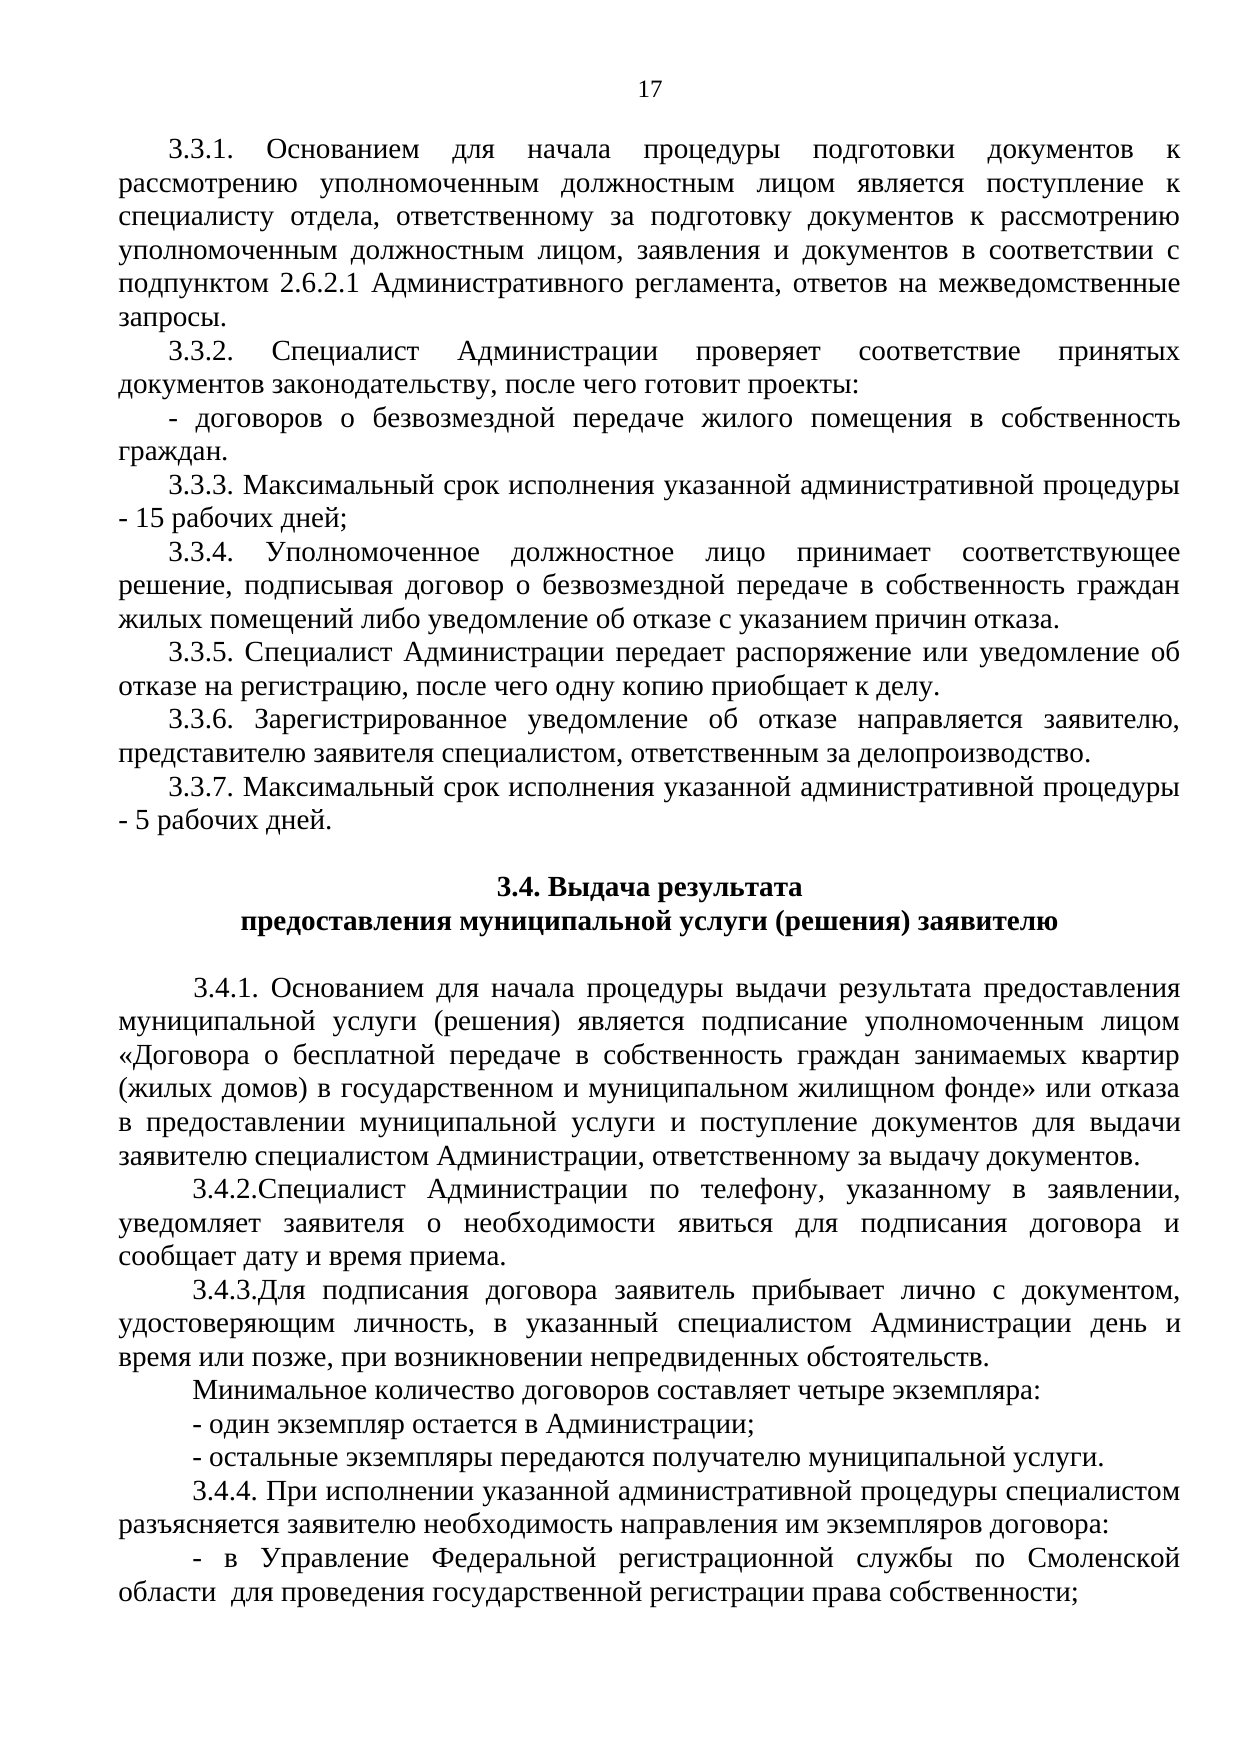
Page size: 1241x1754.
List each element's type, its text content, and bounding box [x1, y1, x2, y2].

text 3.3.6. Зарегистрированное уведомление об отказе направляется заявителю, представителю заявителя специалистом, ответственным за делопроизводство. [118, 702, 1181, 769]
text 3.3.2. Специалист Администрации проверяет соответствие принятых документов законодательству, после чего готовит проекты: [118, 333, 1181, 400]
text 3.4.3.Для подписания договора заявитель прибывает лично с документом, удостоверяющим личность, в указанный специалистом Администрации день и время или позже, при возникновении непредвиденных обстоятельств. [118, 1272, 1181, 1372]
text - договоров о безвозмездной передаче жилого помещения в собственность граждан. [118, 400, 1181, 467]
text 3.3.7. Максимальный срок исполнения указанной административной процедуры - 5 рабочих дней. [118, 769, 1181, 836]
text - остальные экземпляры передаются получателю муниципальной услуги. [118, 1439, 1181, 1473]
text 3.3.4. Уполномоченное должностное лицо принимает соответствующее решение, подписывая договор о безвозмездной передаче в собственность граждан жилых помещений либо уведомление об отказе с указанием причин отказа. [118, 534, 1181, 634]
text 3.3.1. Основанием для начала процедуры подготовки документов к рассмотрению уполномоченным должностным лицом является поступление к специалисту отдела, ответственному за подготовку документов к рассмотрению уполномоченным должностным лицом, заявления и документов в соответствии с подпунктом 2.6.2.1 Административного регламента, ответов на межведомственные запросы. [118, 131, 1181, 333]
text 3.4.2.Специалист Администрации по телефону, указанному в заявлении, уведомляет заявителя о необходимости явиться для подписания договора и сообщает дату и время приема. [118, 1171, 1181, 1272]
text 3.3.3. Максимальный срок исполнения указанной административной процедуры - 15 рабочих дней; [118, 467, 1181, 534]
text - один экземпляр остается в Администрации; [118, 1406, 1181, 1439]
text - в Управление Федеральной регистрационной службы по Смоленской области для проведения государственной регистрации права собственности; [118, 1540, 1181, 1607]
text 3.4.1. Основанием для начала процедуры выдачи результата предоставления муниципальной услуги (решения) является подписание уполномоченным лицом «Договора о бесплатной передаче в собственность граждан занимаемых квартир (жилых домов) в государственном и муниципальном жилищном фонде» или отказа в предоставлении муниципальной услуги и поступление документов для выдачи заявителю специалистом Администрации, ответственному за выдачу документов. [118, 970, 1181, 1171]
text 3.4.4. При исполнении указанной административной процедуры специалистом разъясняется заявителю необходимость направления им экземпляров договора: [118, 1473, 1181, 1540]
text Минимальное количество договоров составляет четыре экземпляра: [118, 1372, 1181, 1406]
text предоставления муниципальной услуги (решения) заявителю [118, 903, 1181, 936]
text 3.4. Выдача результата [118, 869, 1181, 903]
text 3.3.5. Специалист Администрации передает распоряжение или уведомление об отказе на регистрацию, после чего одну копию приобщает к делу. [118, 634, 1181, 702]
